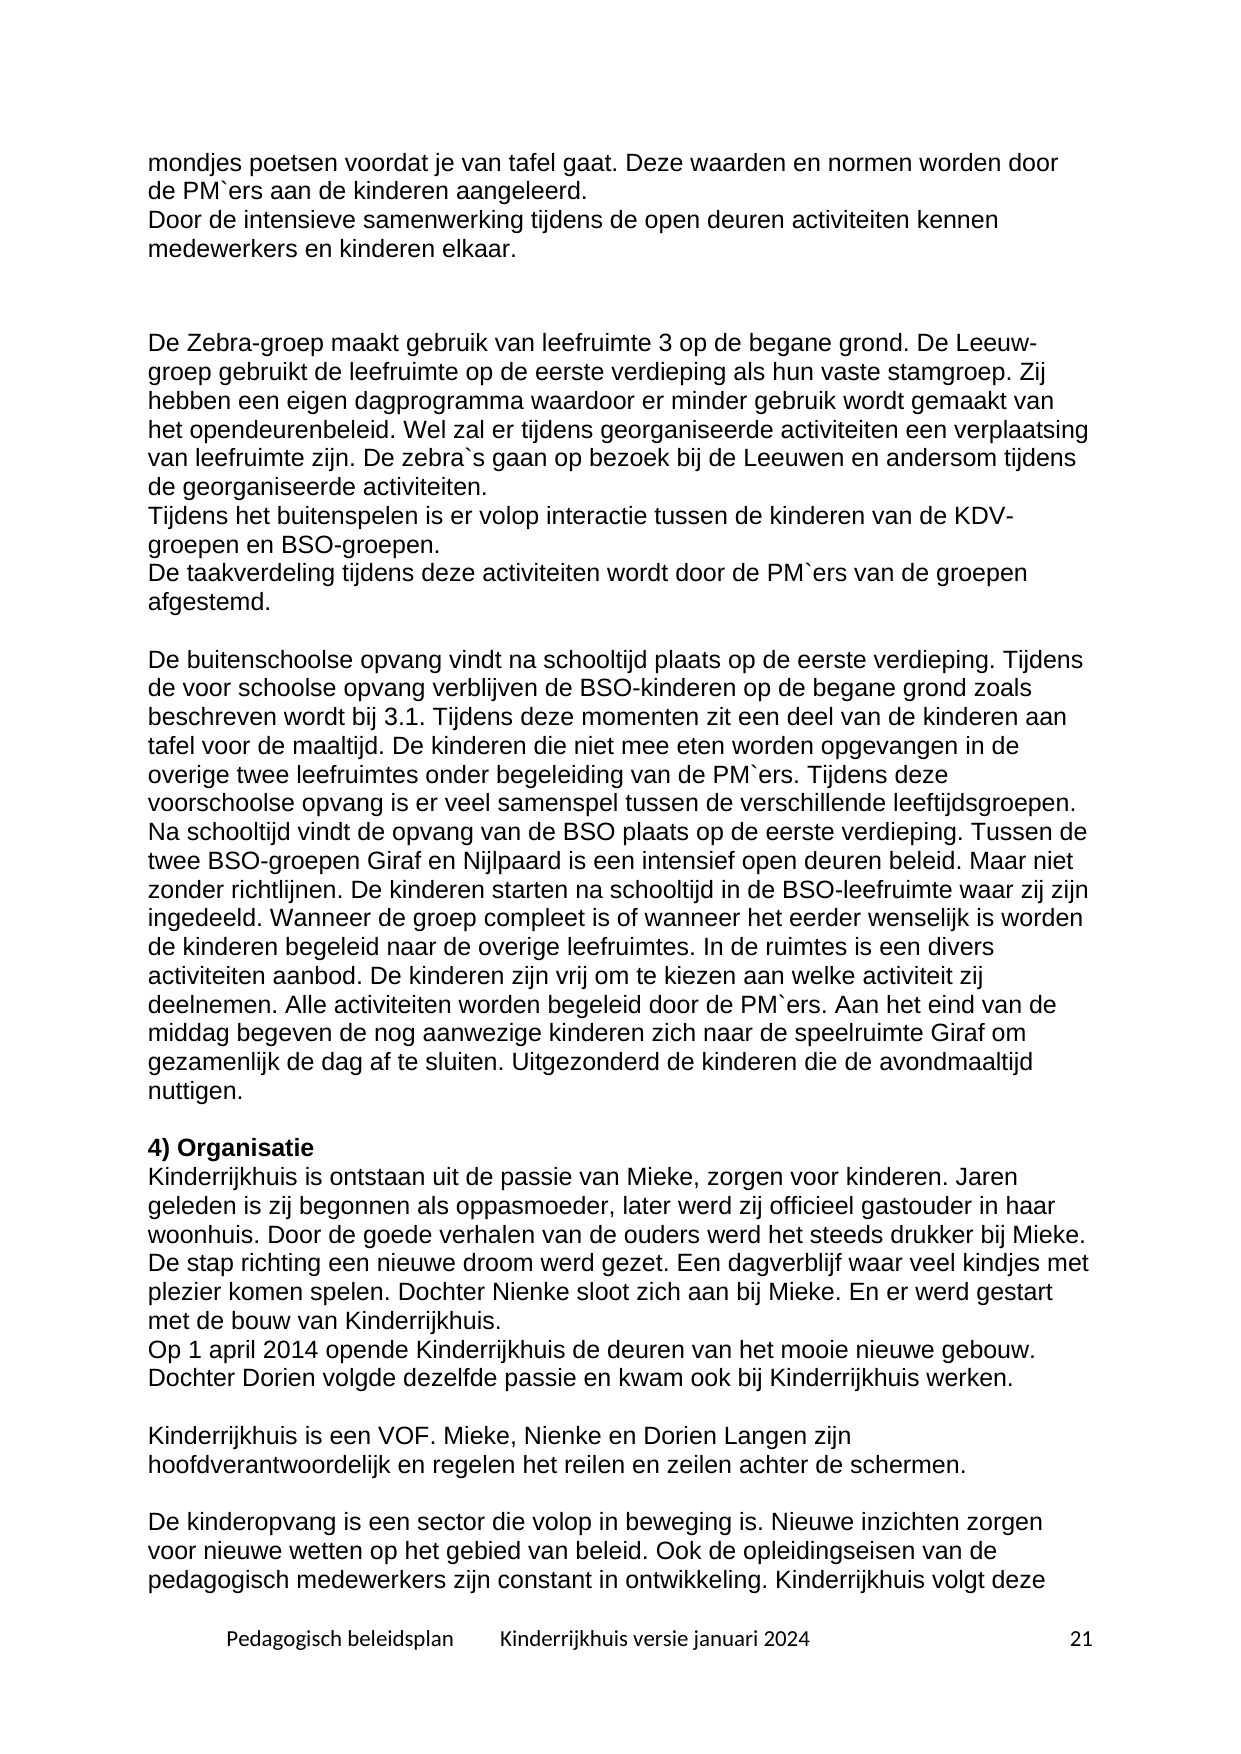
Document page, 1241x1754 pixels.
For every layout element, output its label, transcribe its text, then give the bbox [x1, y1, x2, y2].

text Na schooltijd vindt de opvang van de BSO plaats op de eerste verdieping. Tussen de twee BSO-groepen Giraf en Nijlpaard is een intensief open deuren beleid. Maar niet zonder richtlijnen. De kinderen starten na schooltijd in de BSO-leefruimte waar zij zijn ingedeeld. Wanneer de groep compleet is of wanneer het eerder wenselijk is worden de kinderen begeleid naar de overige leefruimtes. In de ruimtes is een divers activiteiten aanbod. De kinderen zijn vrij om te kiezen aan welke activiteit zij deelnemen. Alle activiteiten worden begeleid door de PM`ers. Aan het eind van de middag begeven de nog aanwezige kinderen zich naar de speelruimte Giraf om gezamenlijk de dag af te sluiten. Uitgezonderd de kinderen die de avondmaaltijd nuttigen. [148, 817, 1093, 1105]
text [148, 1507, 1093, 1593]
text Dochter Dorien volgde dezelfde passie en kwam ook bij Kinderrijkhuis werken. [148, 1363, 1093, 1392]
text De buitenschoolse opvang vindt na schooltijd plaats op de eerste verdieping. Tijdens de voor schoolse opvang verblijven de BSO-kinderen op de begane grond zoals beschreven wordt bij 3.1. Tijdens deze momenten zit een deel van de kinderen aan tafel voor de maaltijd. De kinderen die niet mee eten worden opgevangen in de overige twee leefruimtes onder begeleiding van de PM`ers. Tijdens deze voorschoolse opvang is er veel samenspel tussen de verschillende leeftijdsgroepen. [148, 645, 1093, 817]
text De taakverdeling tijdens deze activiteiten wordt door de PM`ers van de groepen afgestemd. [148, 558, 1093, 616]
text Kinderrijkhuis is ontstaan uit de passie van Mieke, zorgen voor kinderen. Jaren geleden is zij begonnen als oppasmoeder, later werd zij officieel gastouder in haar woonhuis. Door de goede verhalen van de ouders werd het steeds drukker bij Mieke. De stap richting een nieuwe droom werd gezet. Een dagverblijf waar veel kindjes met plezier komen spelen. Dochter Nienke sloot zich aan bij Mieke. En er werd gestart met de bouw van Kinderrijkhuis. [148, 1162, 1093, 1335]
text 4) Organisatie [148, 1133, 1093, 1162]
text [148, 148, 1093, 205]
text Door de intensieve samenwerking tijdens de open deuren activiteiten kennen medewerkers en kinderen elkaar. [148, 205, 1093, 263]
text De Zebra-groep maakt gebruik van leefruimte 3 op de begane grond. De Leeuw-groep gebruikt de leefruimte op de eerste verdieping als hun vaste stamgroep. Zij hebben een eigen dagprogramma waardoor er minder gebruik wordt gemaakt van het opendeurenbeleid. Wel zal er tijdens georganiseerde activiteiten een verplaatsing van leefruimte zijn. De zebra`s gaan op bezoek bij de Leeuwen en andersom tijdens de georganiseerde activiteiten. Tijdens het buitenspelen is er volop interactie tussen de kinderen van de KDV-groepen en BSO-groepen. [148, 328, 1093, 558]
text Kinderrijkhuis is een VOF. Mieke, Nienke en Dorien Langen zijn hoofdverantwoordelijk en regelen het reilen en zeilen achter de schermen. [148, 1421, 1093, 1478]
text Op 1 april 2014 opende Kinderrijkhuis de deuren van het mooie nieuwe gebouw. [148, 1335, 1093, 1363]
